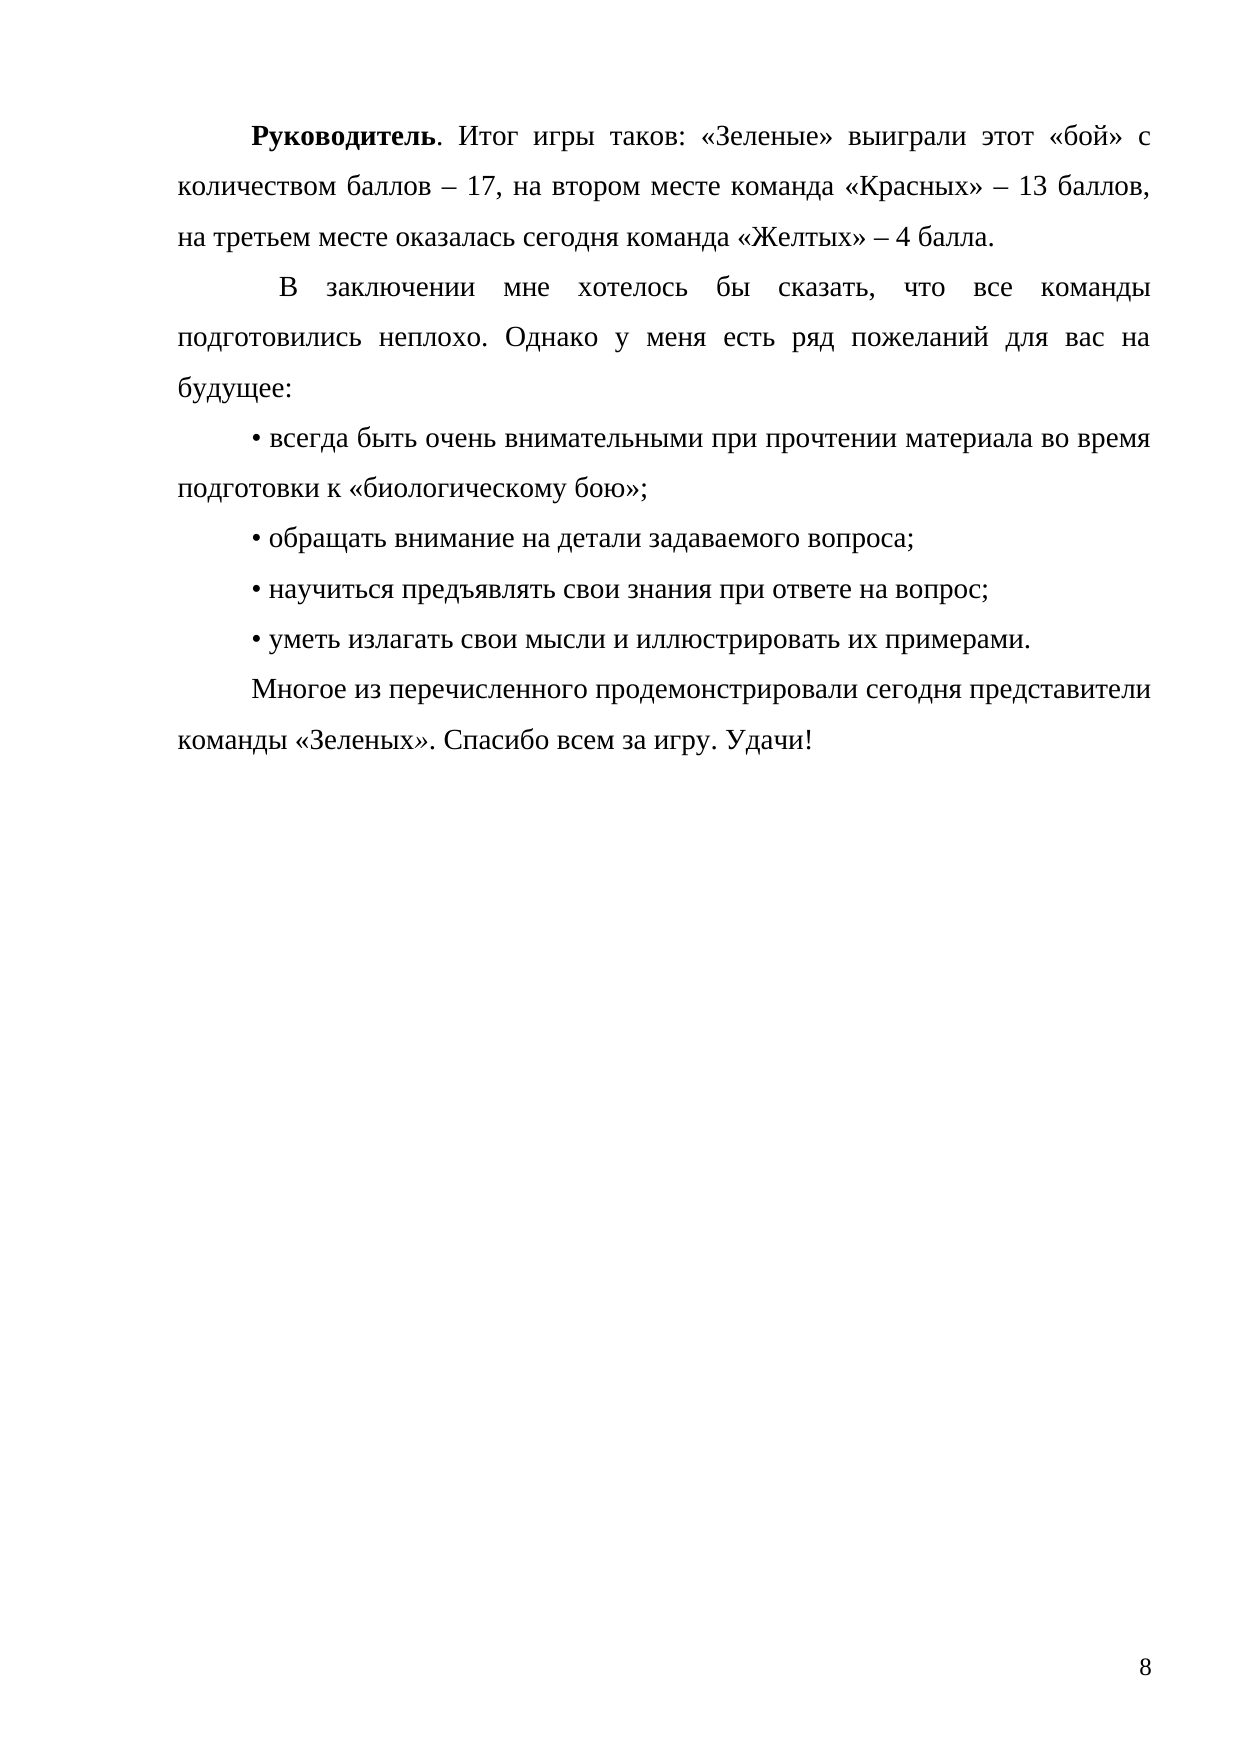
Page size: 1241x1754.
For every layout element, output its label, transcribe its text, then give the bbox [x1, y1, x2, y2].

text • обращать внимание на детали задаваемого вопроса; [177, 521, 1152, 554]
text Руководитель. Итог игры таков: «Зеленые» выиграли этот «бой» с количеством баллов – 17, на втором месте команда «Красных» – 13 баллов, на третьем месте оказалась сегодня команда «Желтых» – 4 балла. [177, 118, 1152, 252]
text • научиться предъявлять свои знания при ответе на вопрос; [177, 571, 1152, 604]
text • уметь излагать свои мысли и иллюстрировать их примерами. [177, 621, 1152, 655]
text В заключении мне хотелось бы сказать, что все команды подготовились неплохо. Однако у меня есть ряд пожеланий для вас на будущее: [177, 269, 1152, 403]
text Многое из перечисленного продемонстрировали сегодня представители команды «Зеленых». Спасибо всем за игру. Удачи! [177, 672, 1152, 755]
text • всегда быть очень внимательными при прочтении материала во время подготовки к «биологическому бою»; [177, 420, 1152, 504]
